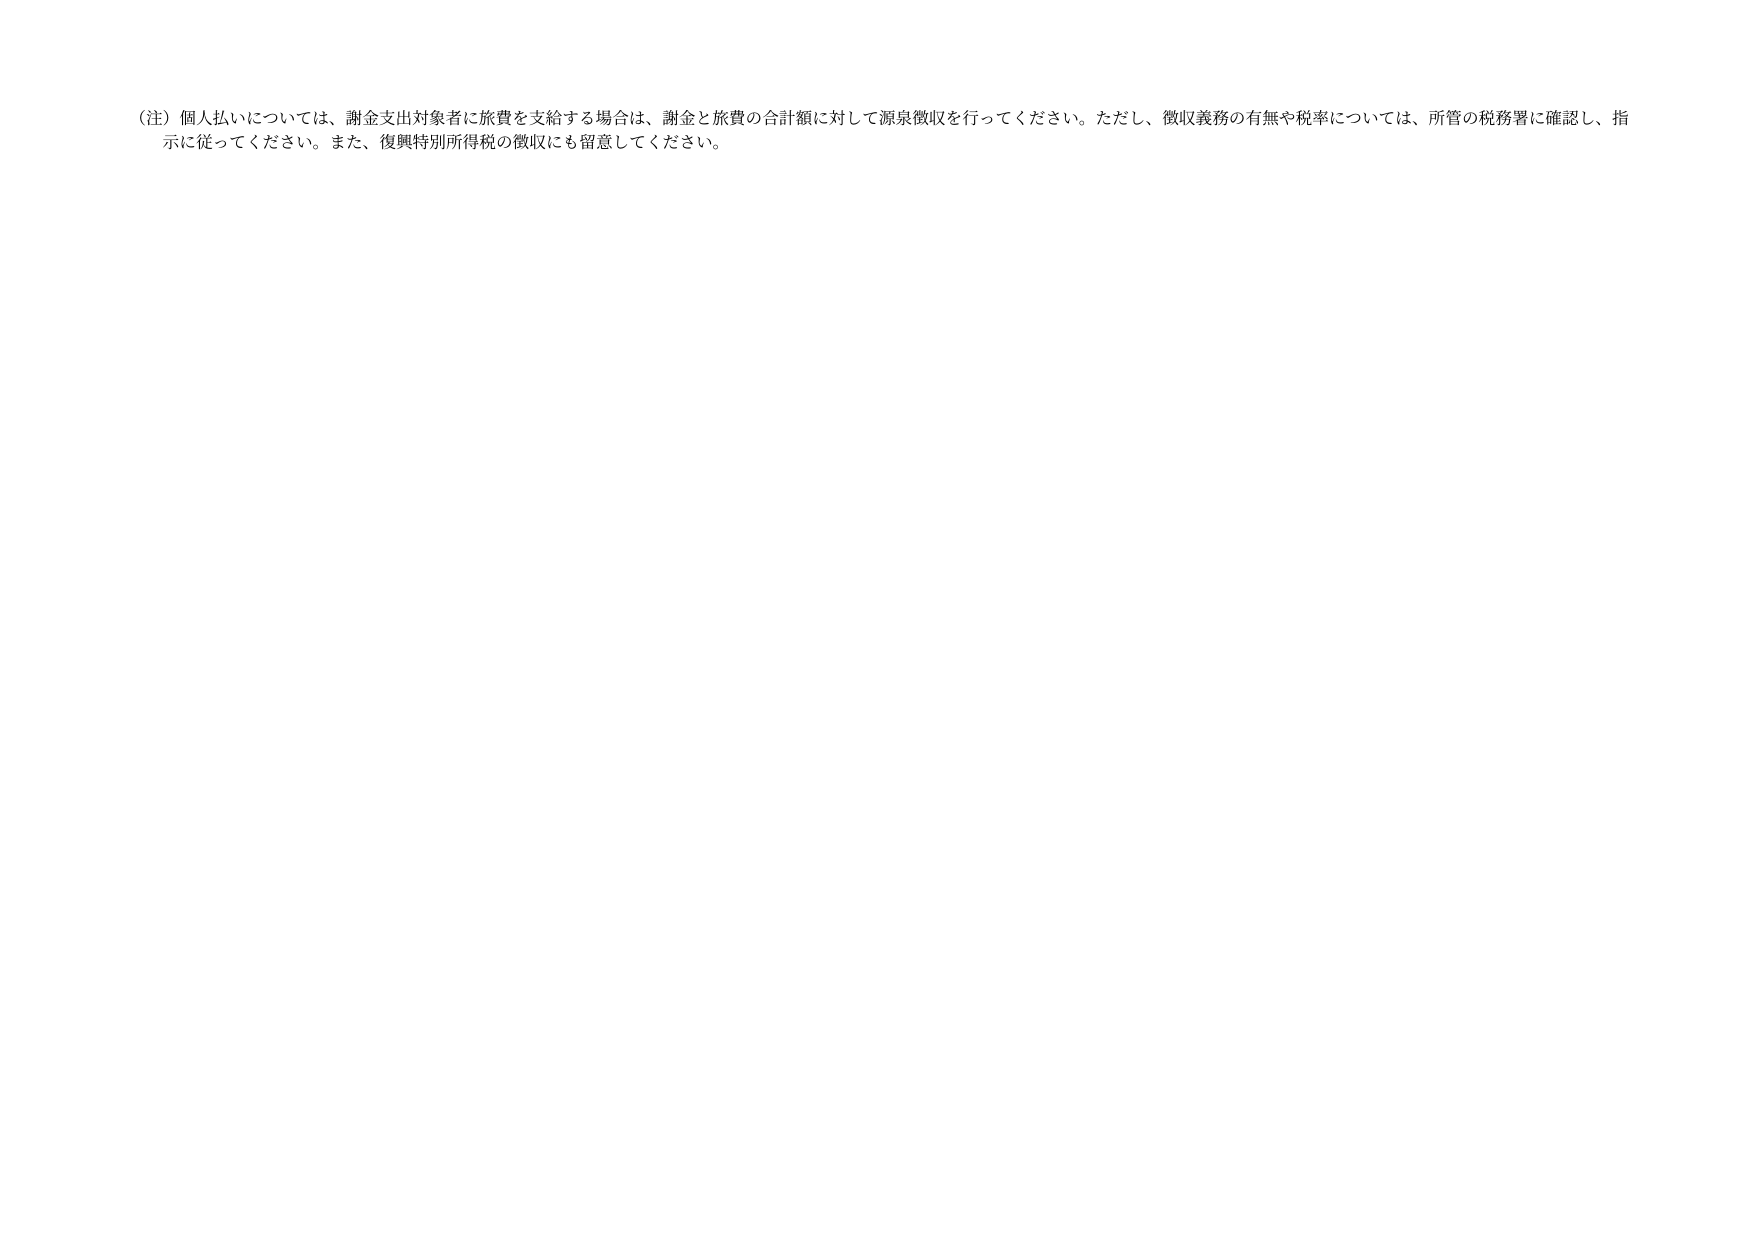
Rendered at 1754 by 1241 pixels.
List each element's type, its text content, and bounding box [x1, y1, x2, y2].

text （注）個人払いについては、謝金支出対象者に旅費を支給する場合は、謝金と旅費の合計額に対して源泉徴収を行ってください。ただし、徴収義務の有無や税率については、所管の税務署に確認し、指示に従ってください。また、復興特別所得税の徴収にも留意してください。 [129, 105, 1636, 153]
